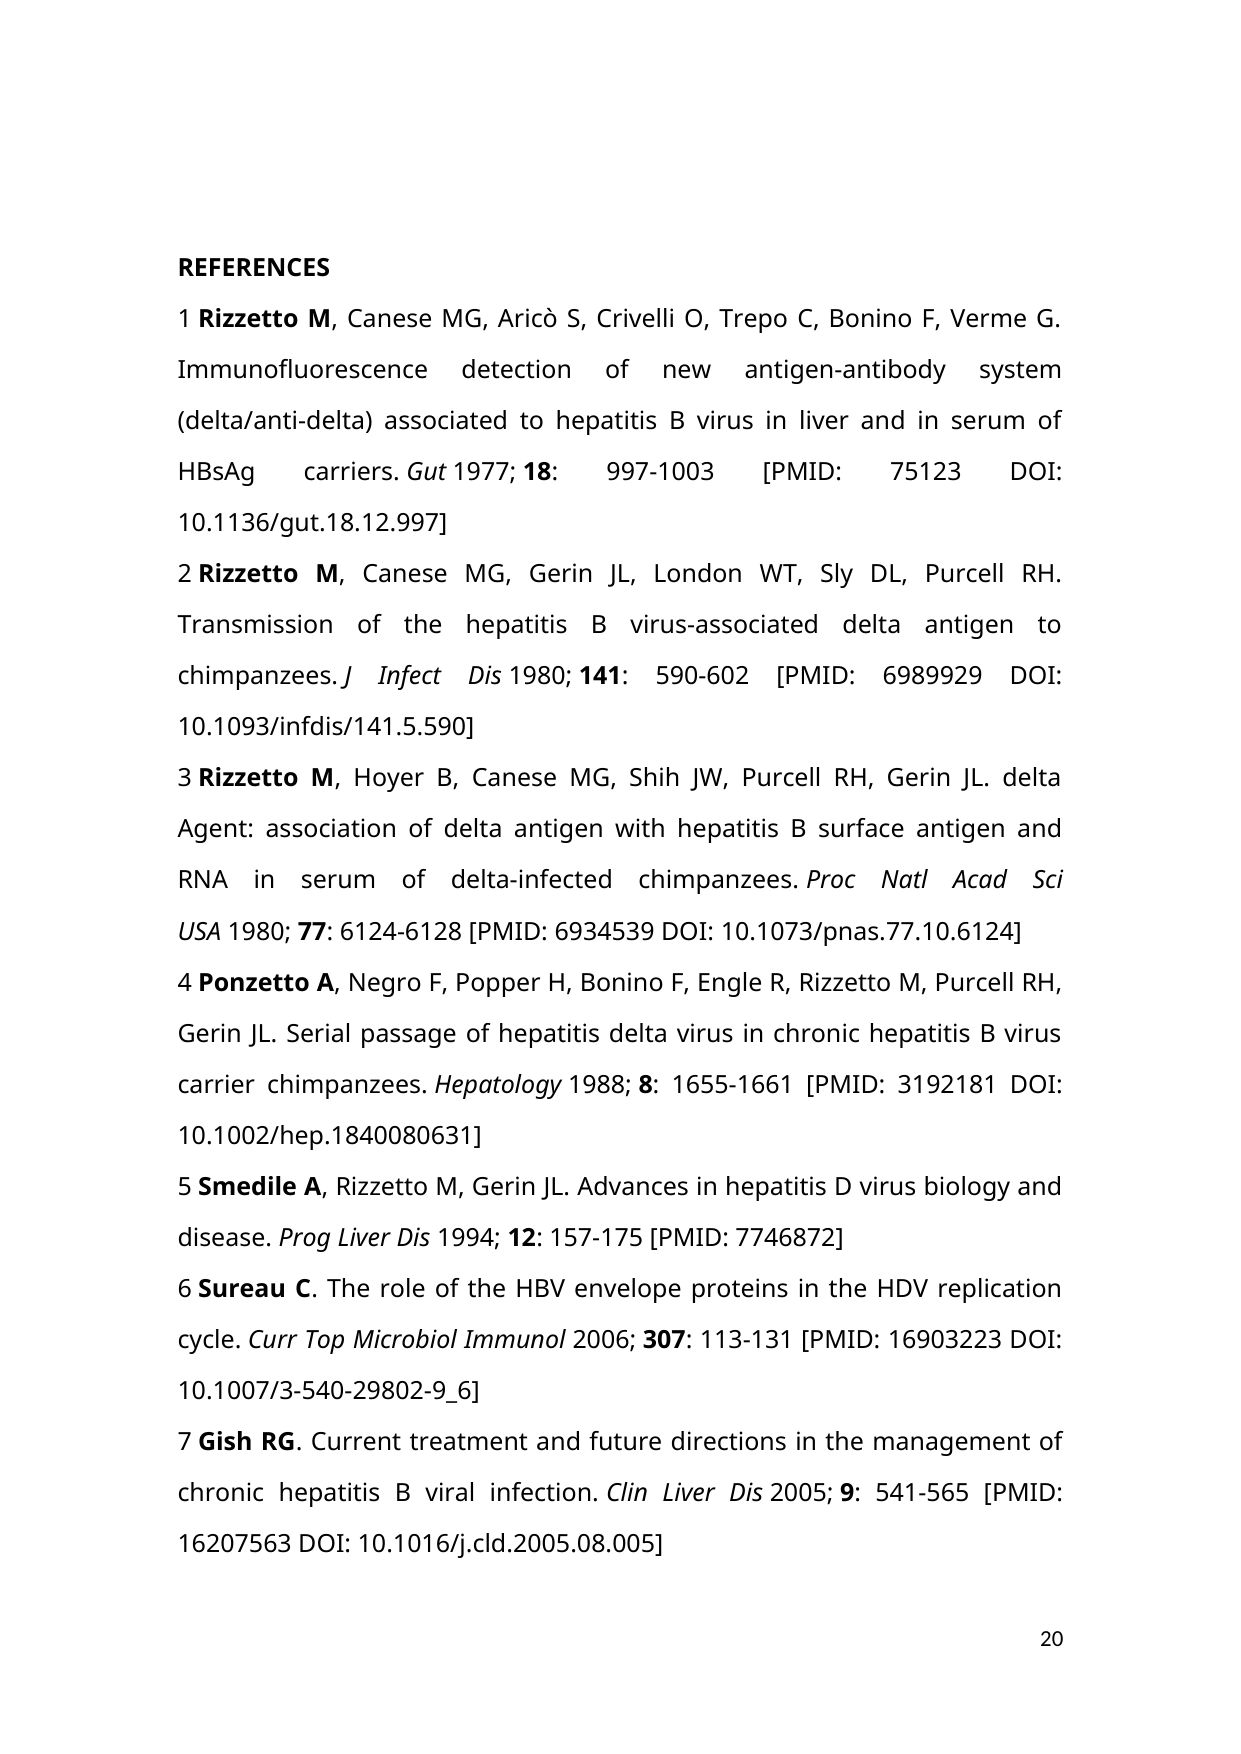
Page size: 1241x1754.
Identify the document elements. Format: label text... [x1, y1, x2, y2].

text 4 Ponzetto A, Negro F, Popper H, Bonino F, Engle R, Rizzetto M, Purcell RH, Gerin JL. Serial passage of hepatitis delta virus in chronic hepatitis B virus carrier chimpanzees. Hepatology 1988; 8: 1655-1661 [PMID: 3192181 DOI: 10.1002/hep.1840080631] [177, 964, 1063, 1151]
text 7 Gish RG. Current treatment and future directions in the management of chronic hepatitis B viral infection. Clin Liver Dis 2005; 9: 541-565 [PMID: 16207563 DOI: 10.1016/j.cld.2005.08.005] [177, 1424, 1063, 1560]
text 5 Smedile A, Rizzetto M, Gerin JL. Advances in hepatitis D virus biology and disease. Prog Liver Dis 1994; 12: 157-175 [PMID: 7746872] [177, 1168, 1063, 1253]
text REFERENCES [177, 250, 1063, 284]
text 6 Sureau C. The role of the HBV envelope proteins in the HDV replication cycle. Curr Top Microbiol Immunol 2006; 307: 113-131 [PMID: 16903223 DOI: 10.1007/3-540-29802-9_6] [177, 1271, 1063, 1407]
text 2 Rizzetto M, Canese MG, Gerin JL, London WT, Sly DL, Purcell RH. Transmission of the hepatitis B virus-associated delta antigen to chimpanzees. J Infect Dis 1980; 141: 590-602 [PMID: 6989929 DOI: 10.1093/infdis/141.5.590] [177, 556, 1063, 743]
text 1 Rizzetto M, Canese MG, Aricò S, Crivelli O, Trepo C, Bonino F, Verme G. Immunofluorescence detection of new antigen-antibody system (delta/anti-delta) associated to hepatitis B virus in liver and in serum of HBsAg carriers. Gut 1977; 18: 997-1003 [PMID: 75123 DOI: 10.1136/gut.18.12.997] [177, 301, 1063, 539]
text 3 Rizzetto M, Hoyer B, Canese MG, Shih JW, Purcell RH, Gerin JL. delta Agent: association of delta antigen with hepatitis B surface antigen and RNA in serum of delta-infected chimpanzees. Proc Natl Acad Sci USA 1980; 77: 6124-6128 [PMID: 6934539 DOI: 10.1073/pnas.77.10.6124] [177, 760, 1063, 947]
